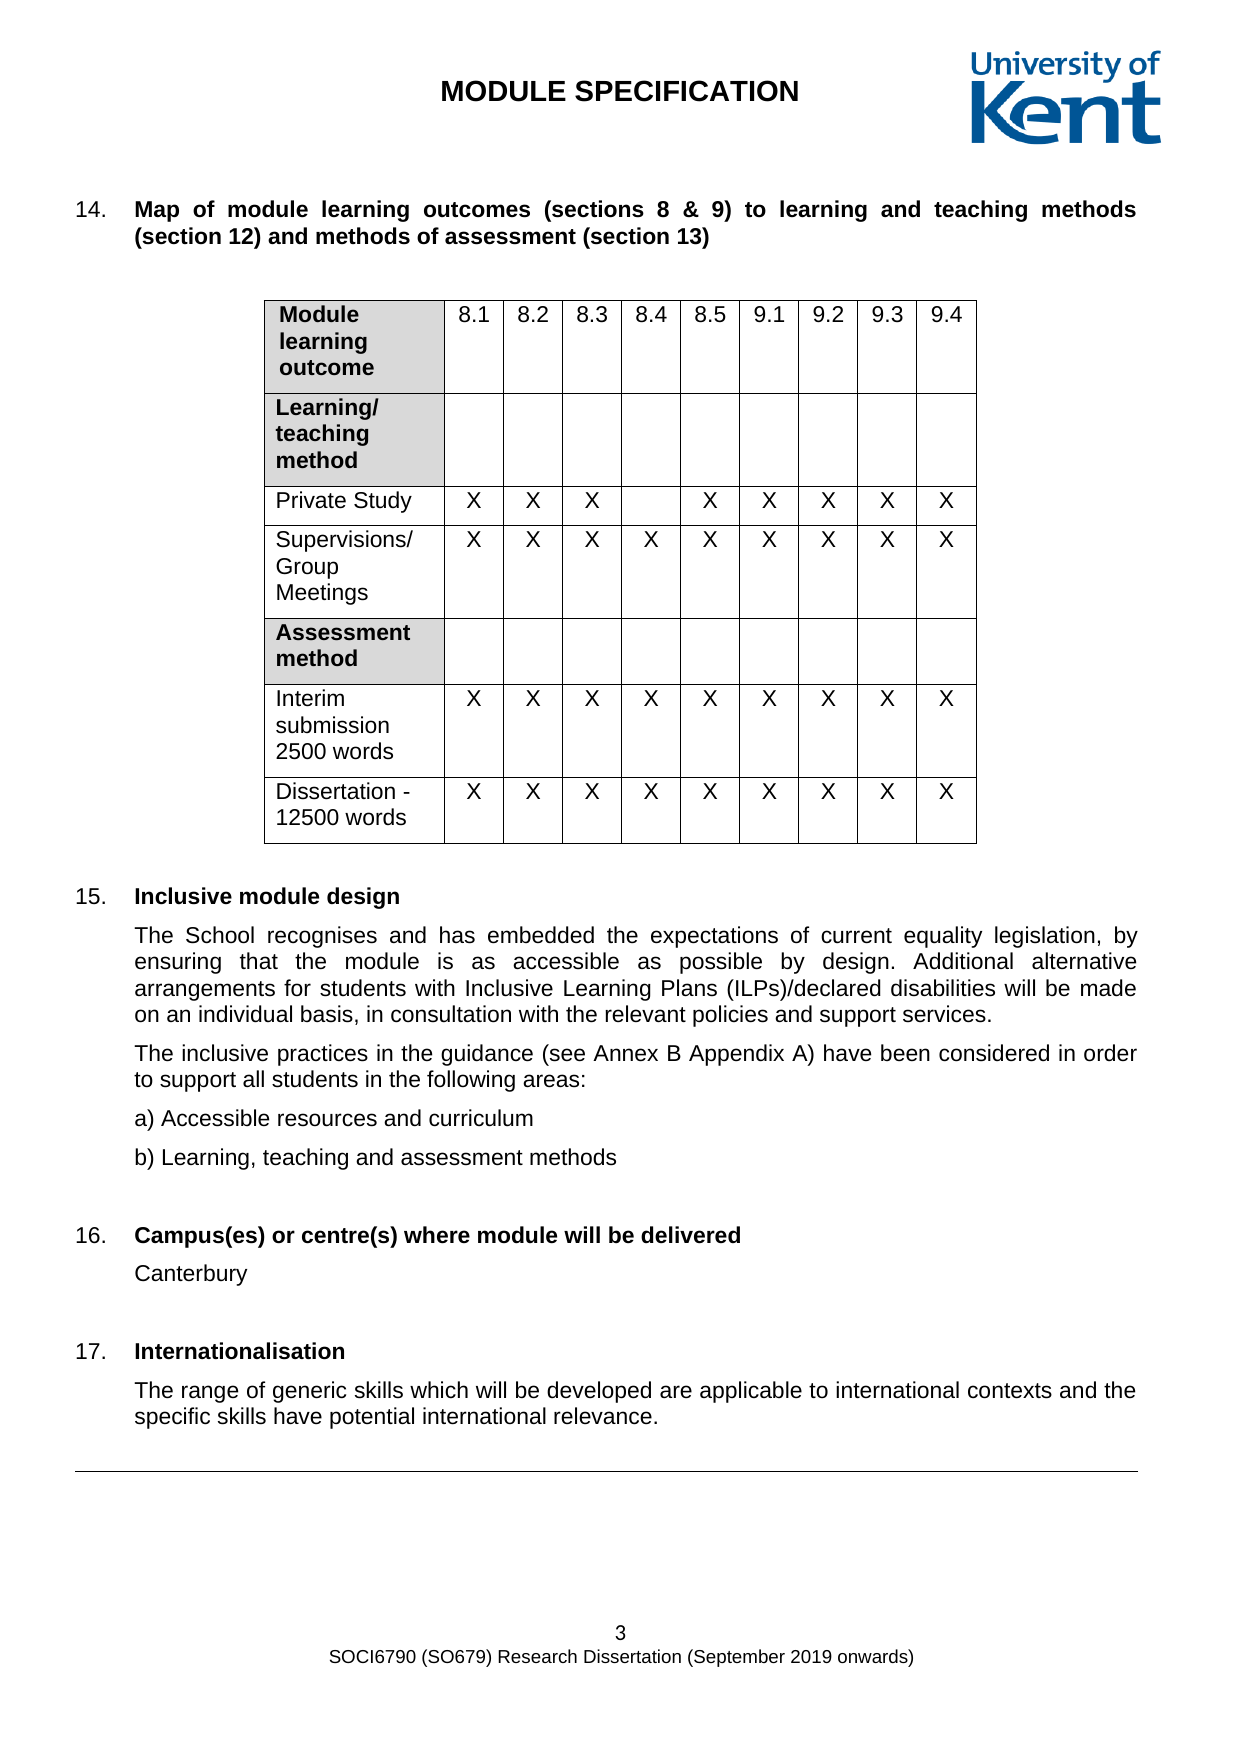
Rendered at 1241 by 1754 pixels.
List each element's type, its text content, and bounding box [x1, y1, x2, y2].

table_header 9.1 [740, 301, 798, 393]
table_cell X [681, 487, 739, 525]
text The School recognises and has embedded the expectations of current equality legislation, by ensuring that the module is as accessible as possible by design. Additional alternative arrangements for students with Inclusive Learning Plans (ILPs)/declared disabilities will be made on an individual basis, in consultation with the relevant policies and support services. [134, 922, 1138, 1027]
table_cell X [740, 487, 798, 525]
table_cell [681, 394, 739, 486]
table_cell X [681, 778, 739, 843]
table_cell X [917, 526, 976, 618]
table_cell [622, 394, 680, 486]
text a) Accessible resources and curriculum [134, 1105, 1138, 1131]
table_cell Assessment method [265, 619, 444, 684]
table_cell X [445, 778, 503, 843]
table_cell [563, 619, 621, 684]
table_cell [504, 619, 562, 684]
table_cell X [917, 487, 976, 525]
text The range of generic skills which will be developed are applicable to international contexts and the specific skills have potential international relevance. [134, 1377, 1138, 1430]
table_cell X [858, 487, 916, 525]
table_cell [917, 394, 976, 486]
table_cell X [858, 526, 916, 618]
table_cell X [622, 526, 680, 618]
table_cell X [917, 778, 976, 843]
table_cell Interim submission 2500 words [265, 685, 444, 777]
picture [970, 48, 1163, 145]
table_cell X [622, 778, 680, 843]
table_cell Supervisions/ Group Meetings [265, 526, 444, 618]
table_cell X [799, 685, 857, 777]
table_header 8.5 [681, 301, 739, 393]
list Map of module learning outcomes (sections 8 & 9) to learning and teaching methods (section 12) and methods of assessment (section 13) [75, 196, 1138, 249]
table_cell [799, 394, 857, 486]
table_cell X [681, 526, 739, 618]
table_cell X [563, 778, 621, 843]
text Canterbury [134, 1260, 1138, 1287]
table_header 8.1 [445, 301, 503, 393]
table_cell X [799, 778, 857, 843]
table_cell X [799, 487, 857, 525]
table_cell X [858, 778, 916, 843]
table_cell [740, 619, 798, 684]
list Campus(es) or centre(s) where module will be delivered [75, 1222, 1138, 1248]
table_header 8.3 [563, 301, 621, 393]
table_cell [622, 619, 680, 684]
table_cell X [740, 778, 798, 843]
table_cell X [622, 685, 680, 777]
table_cell X [563, 487, 621, 525]
table_cell X [445, 487, 503, 525]
table_cell Dissertation -12500 words [265, 778, 444, 843]
table_cell X [858, 685, 916, 777]
table_cell [740, 394, 798, 486]
table_cell X [504, 778, 562, 843]
list Internationalisation [75, 1338, 1138, 1364]
table_cell X [681, 685, 739, 777]
table_cell X [563, 526, 621, 618]
table_cell [681, 619, 739, 684]
table_cell X [504, 685, 562, 777]
table_header 8.2 [504, 301, 562, 393]
table_cell [445, 394, 503, 486]
table_cell [622, 487, 680, 525]
table_cell X [504, 526, 562, 618]
table_cell X [917, 685, 976, 777]
text b) Learning, teaching and assessment methods [134, 1144, 1138, 1170]
table_cell Private Study [265, 487, 444, 525]
table_header 8.4 [622, 301, 680, 393]
table_cell X [740, 526, 798, 618]
table_cell [799, 619, 857, 684]
table_cell X [445, 526, 503, 618]
table_header Module learning outcome [265, 301, 444, 393]
table_cell [917, 619, 976, 684]
table_header 9.3 [858, 301, 916, 393]
table_cell [858, 619, 916, 684]
table_cell X [740, 685, 798, 777]
table_cell Learning/ teaching method [265, 394, 444, 486]
table_cell X [799, 526, 857, 618]
table_cell X [504, 487, 562, 525]
list Inclusive module design [75, 883, 1138, 909]
table_cell X [445, 685, 503, 777]
table_header 9.4 [917, 301, 976, 393]
table_cell [858, 394, 916, 486]
table_cell [504, 394, 562, 486]
table_cell X [563, 685, 621, 777]
table_header 9.2 [799, 301, 857, 393]
text The inclusive practices in the guidance (see Annex B Appendix A) have been considered in order to support all students in the following areas: [134, 1040, 1138, 1092]
table_cell [445, 619, 503, 684]
table_cell [563, 394, 621, 486]
